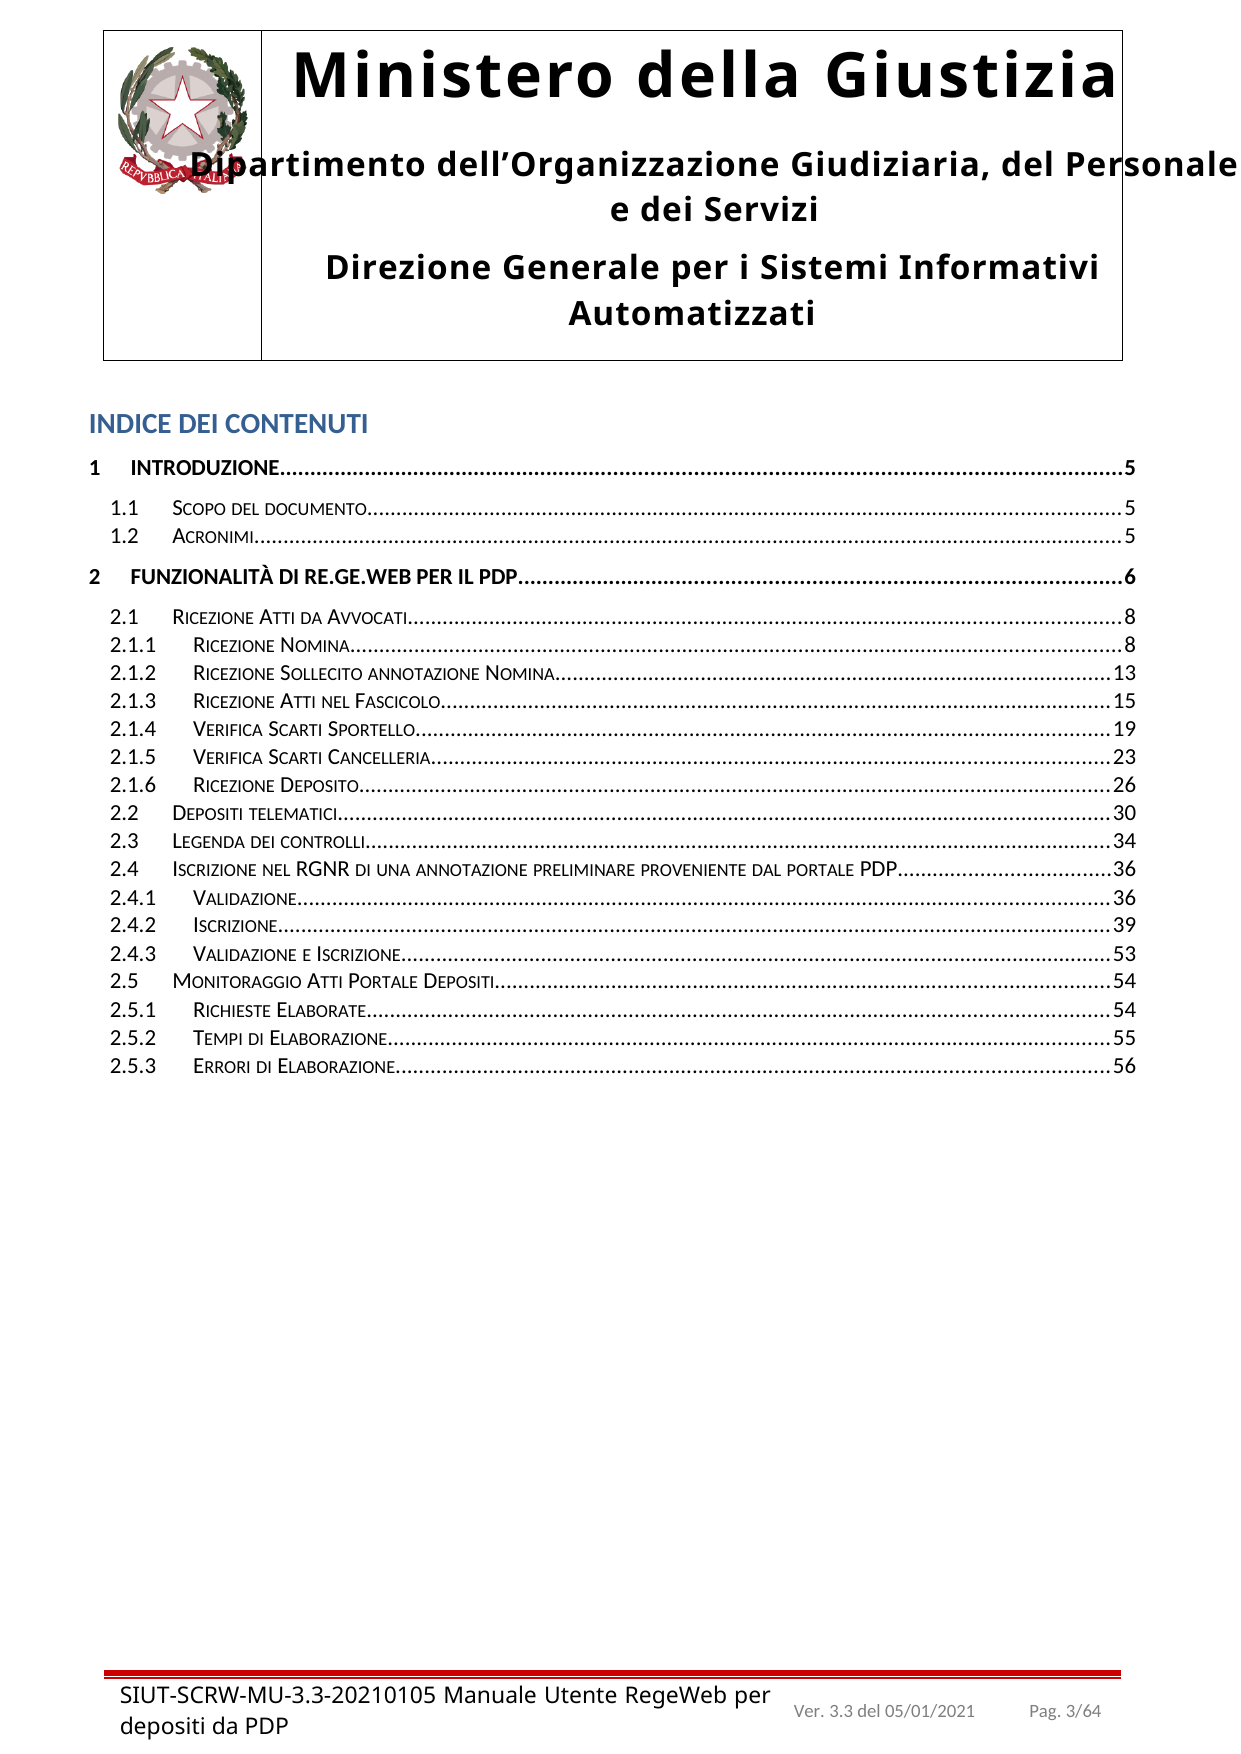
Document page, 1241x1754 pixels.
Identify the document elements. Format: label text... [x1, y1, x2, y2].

text 2.4.1 Validazione 36 [109, 883, 1137, 911]
text 1.1 Scopo del documento 5 [109, 493, 1137, 521]
text 2.1.4 Verifica Scarti Sportello 19 [109, 714, 1137, 742]
text INDICE DEI CONTENUTI [89, 405, 1137, 440]
text 2.4.3 Validazione e Iscrizione 53 [109, 939, 1137, 967]
text 2.1.5 Verifica Scarti Cancelleria 23 [109, 742, 1137, 771]
text 2.5.3 Errori di Elaborazione 56 [109, 1051, 1137, 1079]
text 1.2 Acronimi 5 [109, 521, 1137, 549]
text 2 Funzionalità di Re.Ge.WEB per il PDP 6 [89, 562, 1137, 590]
text 2.5.1 Richieste Elaborate 54 [109, 995, 1137, 1023]
text 2.2 Depositi telematici 30 [109, 798, 1137, 827]
text 2.4 Iscrizione nel RGNR di una annotazione preliminare proveniente dal portale PDP 36 [109, 854, 1137, 883]
text 2.1.3 Ricezione Atti nel Fascicolo 15 [109, 686, 1137, 714]
text 2.1 Ricezione Atti da Avvocati 8 [109, 602, 1137, 630]
text 2.1.1 Ricezione Nomina 8 [109, 630, 1137, 658]
text 2.3 Legenda dei controlli 34 [109, 827, 1137, 854]
picture [114, 43, 251, 197]
text 2.1.2 Ricezione Sollecito annotazione Nomina 13 [109, 658, 1137, 686]
text 2.1.6 Ricezione Deposito 26 [109, 771, 1137, 798]
text 2.5.2 Tempi di Elaborazione 55 [109, 1023, 1137, 1051]
text 2.5 Monitoraggio Atti Portale Depositi 54 [109, 967, 1137, 995]
text 1 Introduzione 5 [89, 453, 1137, 481]
text 2.4.2 Iscrizione 39 [109, 911, 1137, 939]
